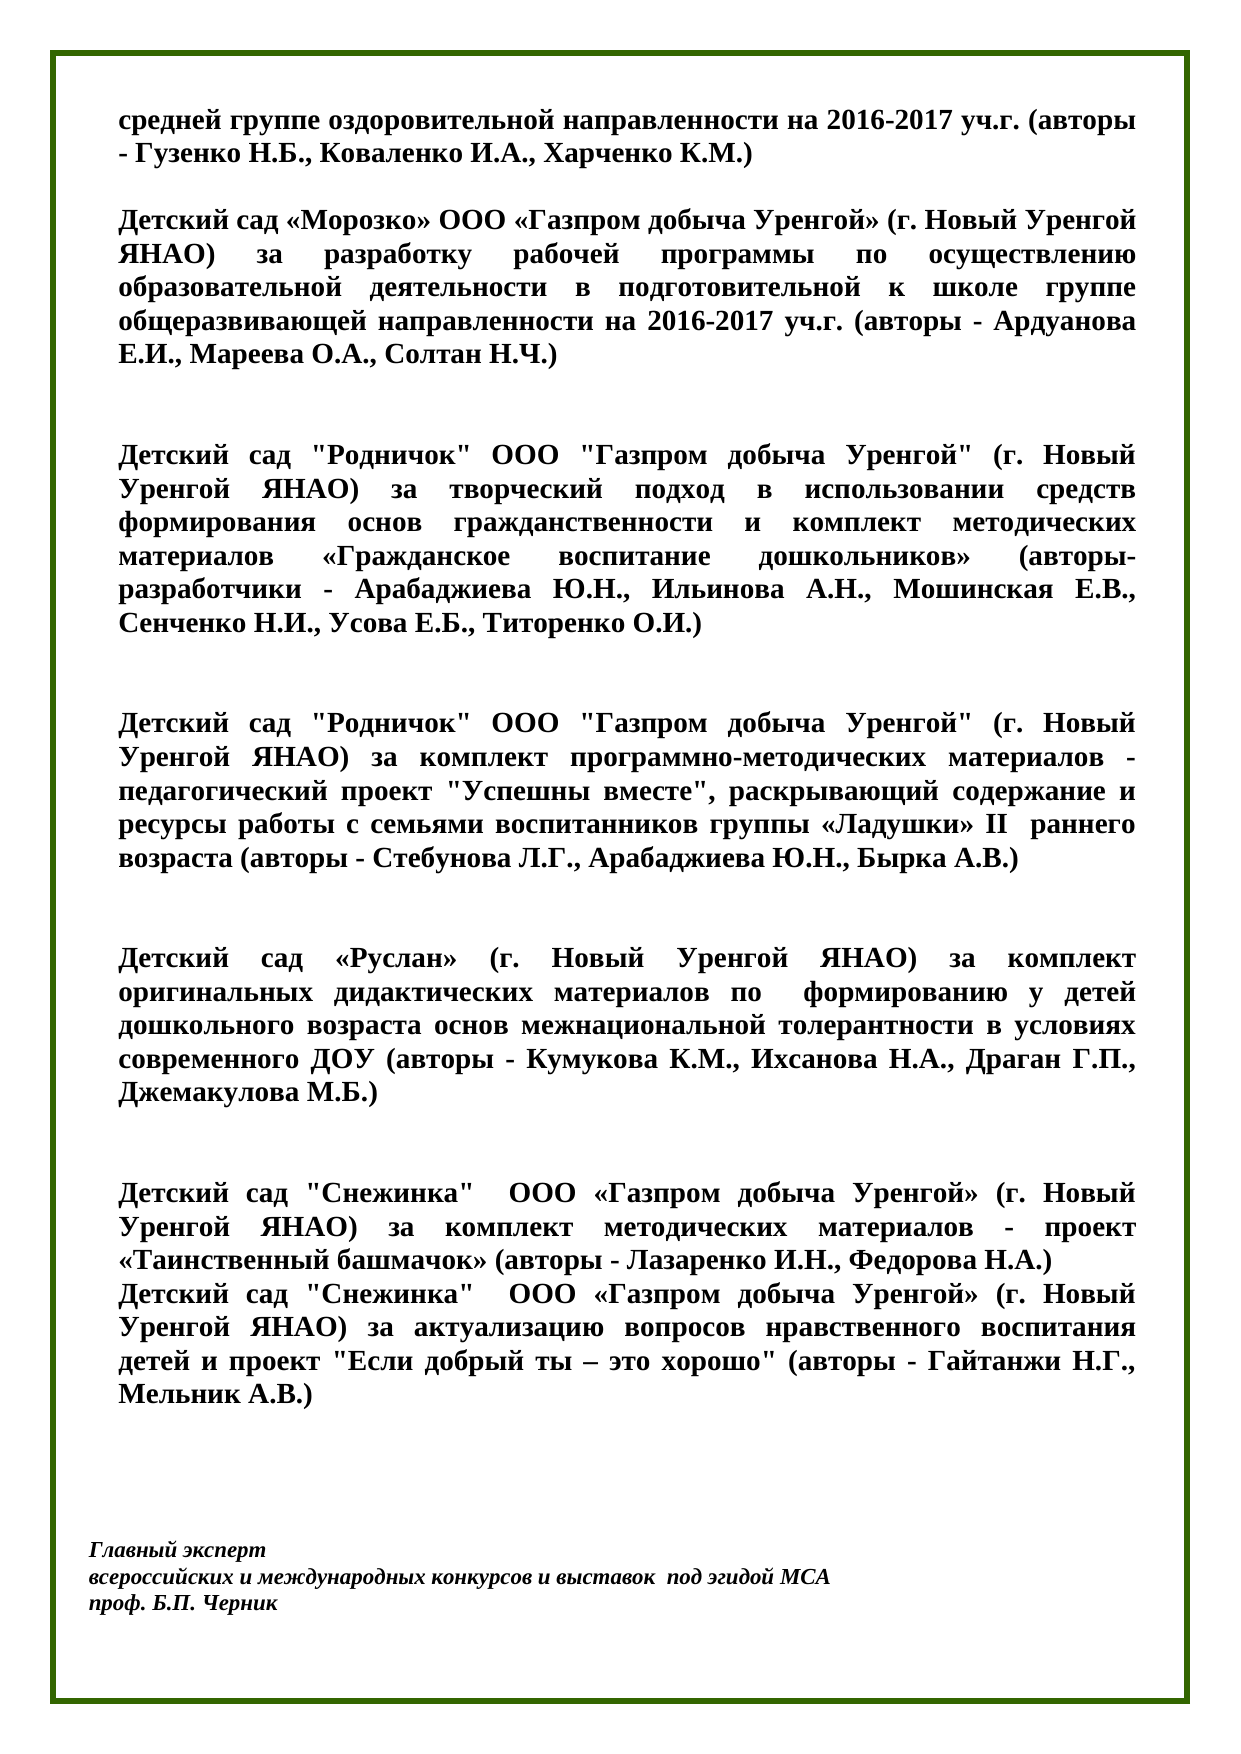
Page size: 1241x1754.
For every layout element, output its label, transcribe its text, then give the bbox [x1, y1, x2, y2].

text Детский сад "Снежинка" ООО «Газпром добыча Уренгой» (г. Новый Уренгой ЯНАО) за комплект методических материалов - проект «Таинственный башмачок» (авторы - Лазаренко И.Н., Федорова Н.А.) [118, 1175, 1137, 1276]
text проф. Б.П. Черник [88, 1589, 1167, 1615]
text Детский сад "Родничок" ООО "Газпром добыча Уренгой" (г. Новый Уренгой ЯНАО) за комплект программно-методических материалов - педагогический проект "Успешны вместе", раскрывающий содержание и ресурсы работы с семьями воспитанников группы «Ладушки» II раннего возраста (авторы - Стебунова Л.Г., Арабаджиева Ю.Н., Бырка А.В.) [118, 706, 1137, 873]
text Главный эксперт [88, 1536, 1167, 1563]
text Детский сад "Родничок" ООО "Газпром добыча Уренгой" (г. Новый Уренгой ЯНАО) за творческий подход в использовании средств формирования основ гражданственности и комплект методических материалов «Гражданское воспитание дошкольников» (авторы-разработчики - Арабаджиева Ю.Н., Ильинова А.Н., Мошинская Е.В., Сенченко Н.И., Усова Е.Б., Титоренко О.И.) [118, 437, 1137, 638]
text Детский сад «Морозко» ООО «Газпром добыча Уренгой» (г. Новый Уренгой ЯНАО) за разработку рабочей программы по осуществлению образовательной деятельности в подготовительной к школе группе общеразвивающей направленности на 2016-2017 уч.г. (авторы - Ардуанова Е.И., Мареева О.А., Солтан Н.Ч.) [118, 202, 1137, 370]
text Детский сад «Руслан» (г. Новый Уренгой ЯНАО) за комплект оригинальных дидактических материалов по формированию у детей дошкольного возраста основ межнациональной толерантности в условиях современного ДОУ (авторы - Кумукова К.М., Ихсанова Н.А., Драган Г.П., Джемакулова М.Б.) [118, 940, 1137, 1108]
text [118, 102, 1137, 169]
text Детский сад "Снежинка" ООО «Газпром добыча Уренгой» (г. Новый Уренгой ЯНАО) за актуализацию вопросов нравственного воспитания детей и проект "Если добрый ты – это хорошо" (авторы - Гайтанжи Н.Г., Мельник А.В.) [118, 1276, 1137, 1410]
text всероссийских и международных конкурсов и выставок под эгидой МСА [88, 1563, 1167, 1589]
